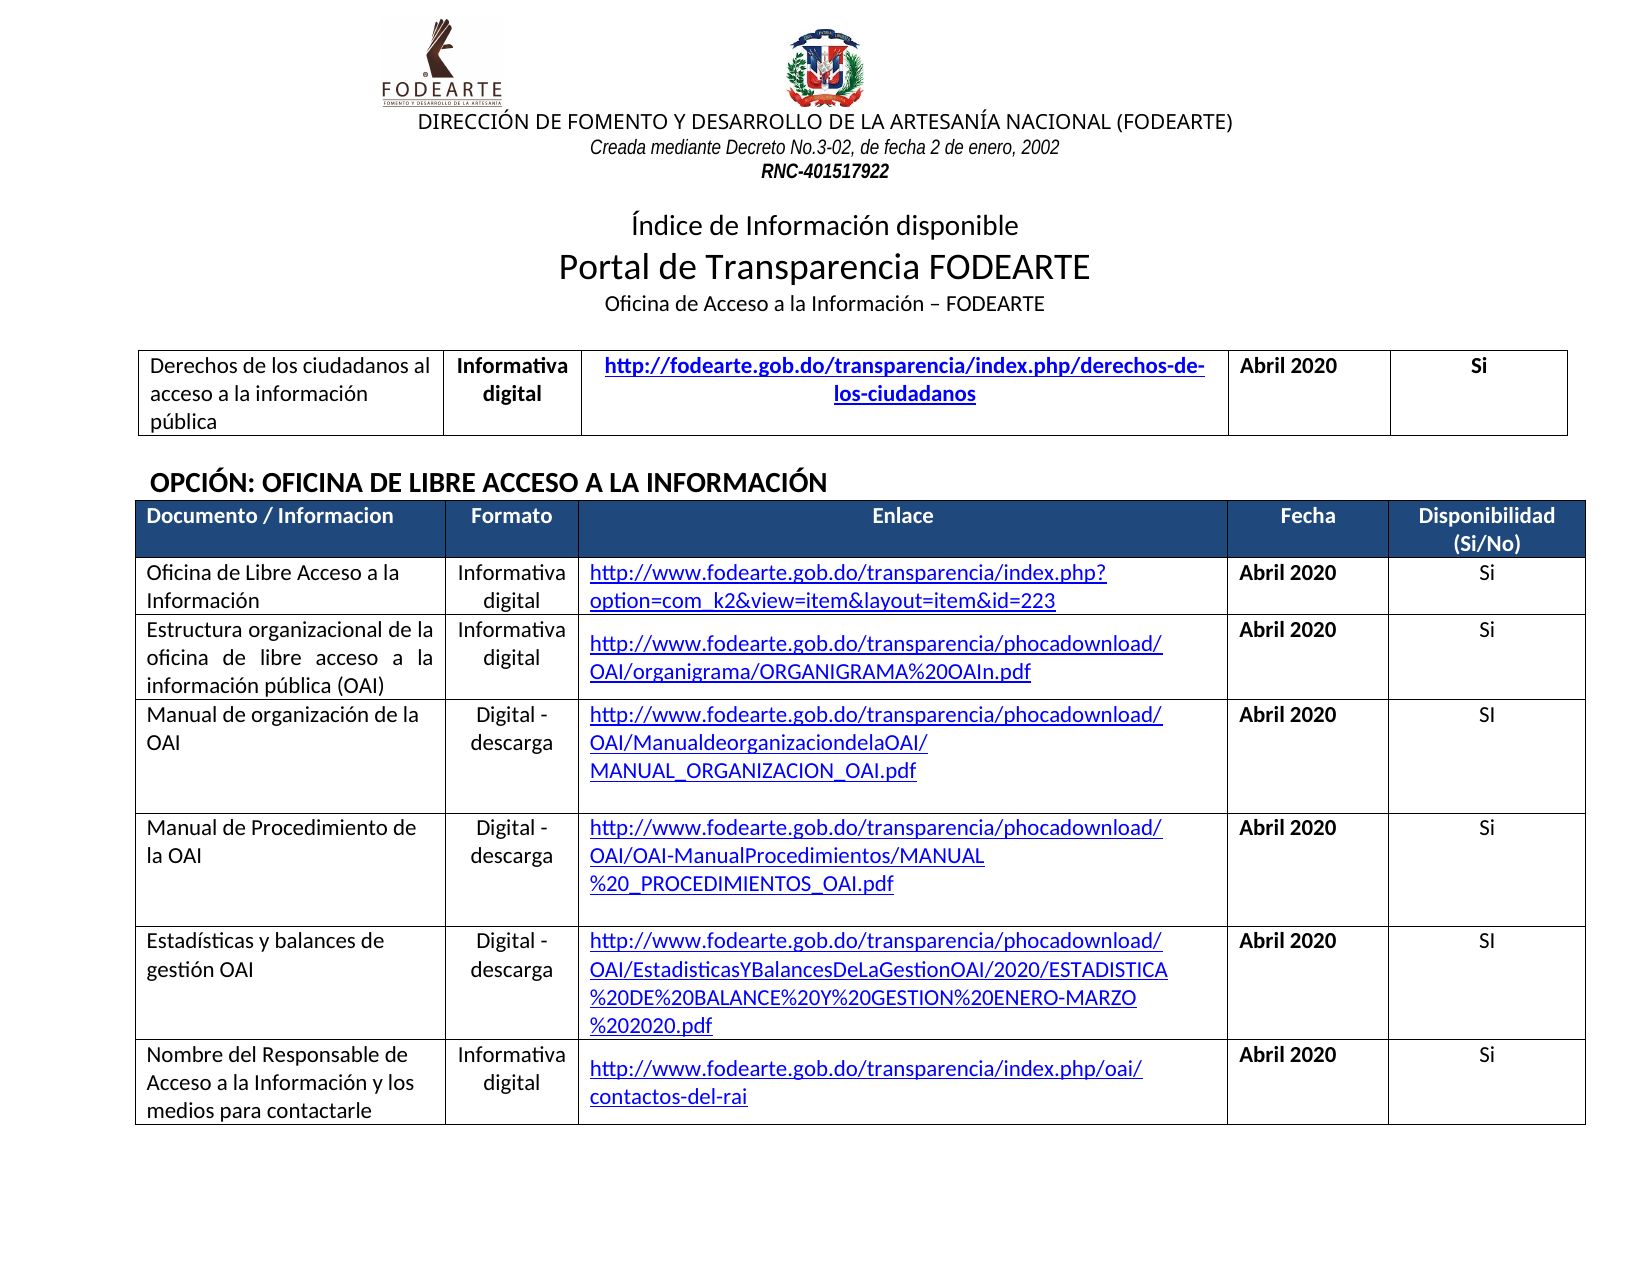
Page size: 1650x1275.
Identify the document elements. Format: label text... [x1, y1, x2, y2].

picture [786, 29, 864, 107]
table_cell Derechos de los ciudadanos al acceso a la información pública [139, 351, 443, 435]
table_cell http://www.fodearte.gob.do/transparencia/phocadownload/OAI/organigrama/ORGANIGRAMA%20OAIn.pdf [579, 615, 1227, 699]
picture [380, 17, 504, 108]
table_cell Digital -descarga [446, 700, 578, 812]
table_cell Si [1389, 1040, 1585, 1124]
table_cell SI [1389, 700, 1585, 812]
table_cell Informativa digital [446, 1040, 578, 1124]
table_cell Abril 2020 [1228, 814, 1388, 926]
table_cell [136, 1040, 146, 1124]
table_cell Si [1389, 615, 1585, 699]
table_cell Informativa digital [446, 615, 578, 699]
table_cell Si [1389, 814, 1585, 926]
table_cell Informativa digital [446, 558, 578, 614]
table_cell Manual de Procedimiento de la OAI [136, 814, 445, 926]
table_cell Abril 2020 [1228, 700, 1388, 812]
table_header Documento / Informacion [136, 501, 445, 557]
table_cell http://www.fodearte.gob.do/transparencia/phocadownload/OAI/ManualdeorganizaciondelaOAI/MANUAL_ORGANIZACION_OAI.pdf [579, 700, 1227, 812]
table_header Fecha [1228, 501, 1388, 557]
table_cell Abril 2020 [1228, 558, 1388, 614]
table_cell Oficina de Libre Acceso a la Información [136, 558, 445, 614]
table_cell SI [1389, 927, 1585, 1039]
table_cell http://www.fodearte.gob.do/transparencia/index.php?option=com_k2&view=item&layout=item&id=223 [579, 558, 1227, 614]
table_cell Si [1391, 351, 1567, 435]
table_cell Manual de organización de la OAI [136, 700, 445, 812]
table_cell http://www.fodearte.gob.do/transparencia/phocadownload/OAI/EstadisticasYBalancesDeLaGestionOAI/2020/ESTADISTICA%20DE%20BALANCE%20Y%20GESTION%20ENERO-MARZO%202020.pdf [579, 927, 1227, 1039]
table_header Disponibilidad (Si/No) [1389, 501, 1585, 557]
table_cell Estadísticas y balances de gestión OAI [136, 927, 445, 1039]
table_cell http://fodearte.gob.do/transparencia/index.php/derechos-de-los-ciudadanos [582, 351, 1228, 435]
table_header Formato [446, 501, 578, 557]
table_cell Nombre del Responsable de Acceso a la Información y los medios para contactarle [372, 1040, 445, 1124]
table_cell Abril 2020 [1228, 927, 1388, 1039]
table_cell Si [1389, 558, 1585, 614]
table_cell Estructura organizacional de la oficina de libre acceso a la información pública (OAI) [136, 615, 445, 699]
table_header Enlace [579, 501, 1227, 557]
table_cell Digital -descarga [446, 814, 578, 926]
table_cell Abril 2020 [1228, 1040, 1388, 1124]
table_cell http://www.fodearte.gob.do/transparencia/index.php/oai/contactos-del-rai [579, 1040, 1227, 1124]
table_cell http://www.fodearte.gob.do/transparencia/phocadownload/OAI/OAI-ManualProcedimientos/MANUAL%20_PROCEDIMIENTOS_OAI.pdf [579, 814, 1227, 926]
text OPCIÓN: OFICINA DE LIBRE ACCESO A LA INFORMACIÓN [150, 464, 1500, 500]
table_cell Informativa digital [444, 351, 581, 435]
table_cell Digital -descarga [446, 927, 578, 1039]
table_cell Abril 2020 [1229, 351, 1390, 435]
table_cell Abril 2020 [1228, 615, 1388, 699]
